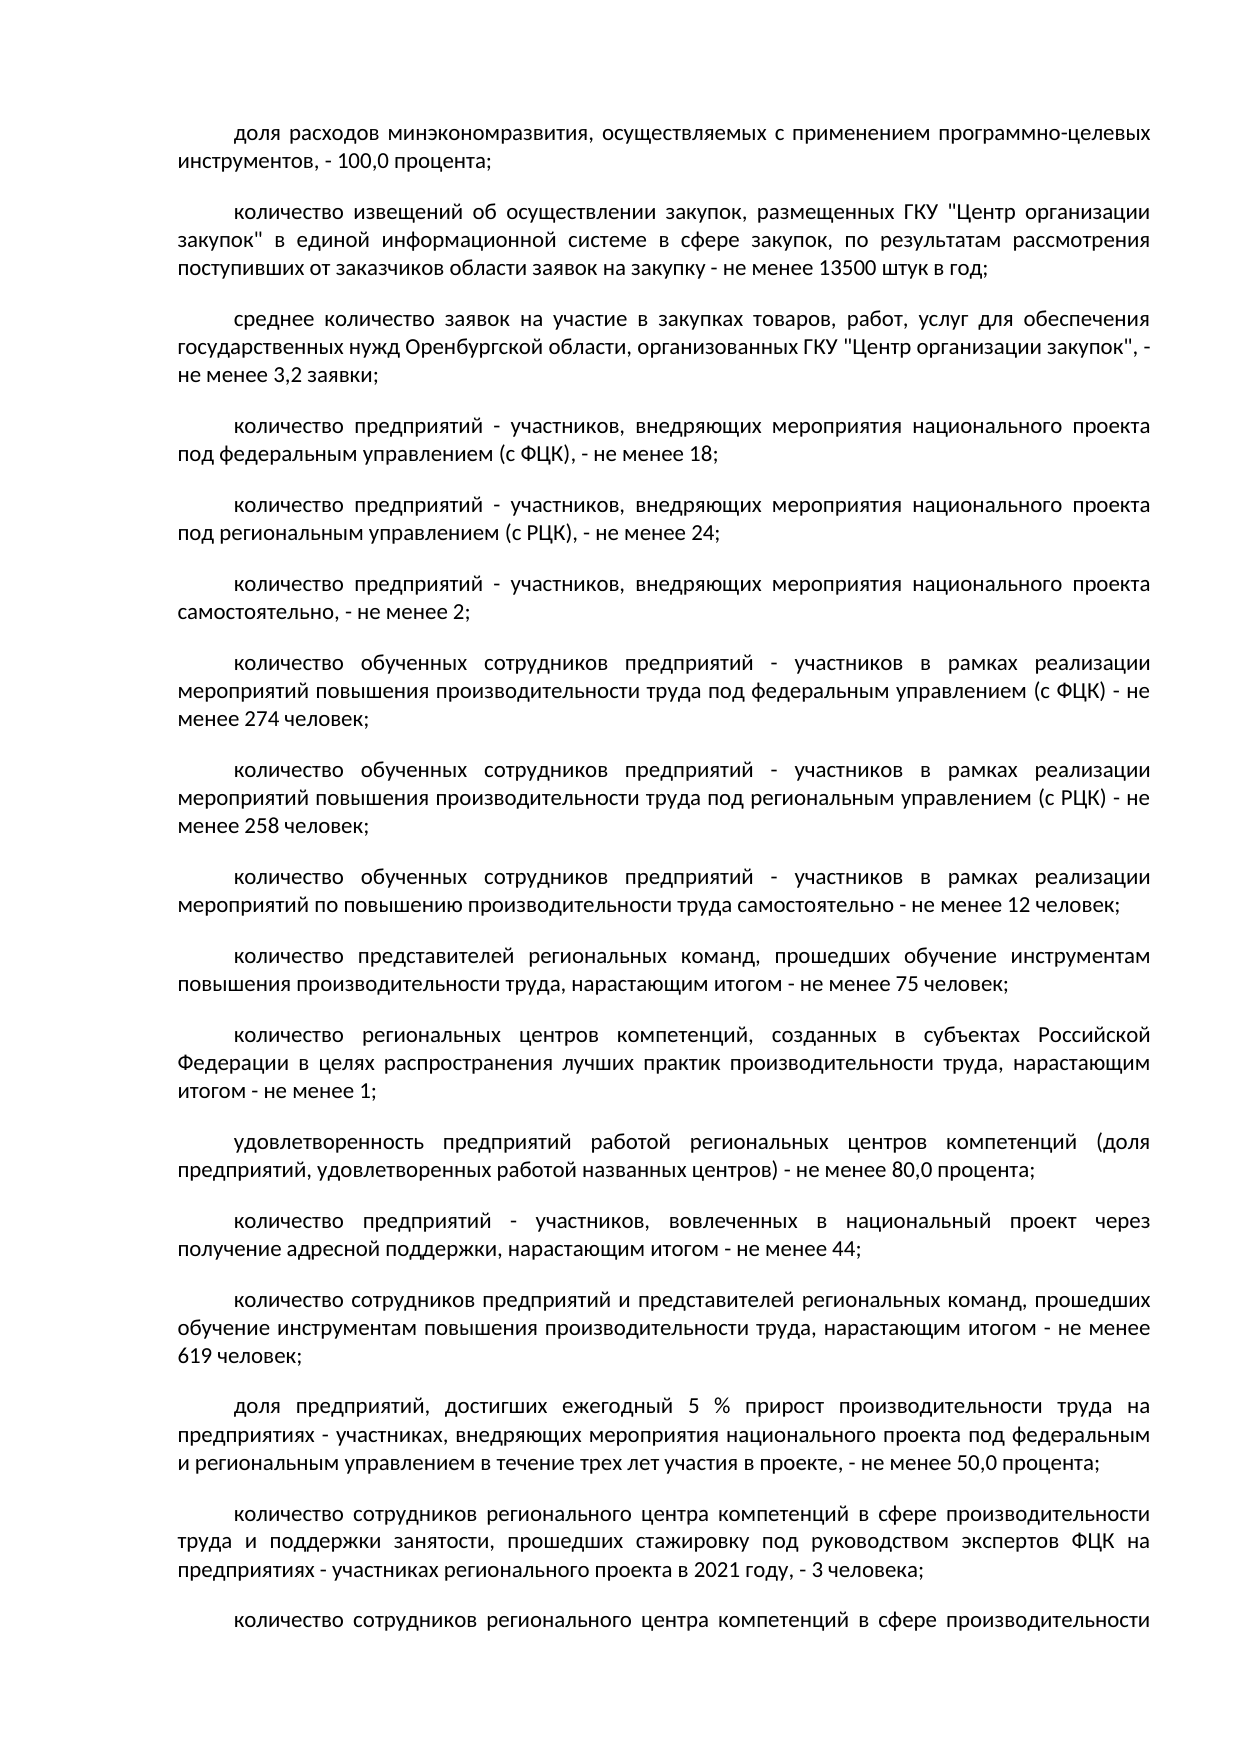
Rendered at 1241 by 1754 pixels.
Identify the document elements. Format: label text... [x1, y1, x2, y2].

text количество предприятий - участников, внедряющих мероприятия национального проекта под федеральным управлением (с ФЦК), - не менее 18; [177, 411, 1152, 467]
text количество обученных сотрудников предприятий - участников в рамках реализации мероприятий повышения производительности труда под региональным управлением (с РЦК) - не менее 258 человек; [177, 755, 1152, 839]
text количество сотрудников регионального центра компетенций в сфере производительности труда и поддержки занятости, прошедших стажировку под руководством экспертов ФЦК на предприятиях - участниках регионального проекта в 2021 году, - 3 человека; [177, 1499, 1152, 1583]
text доля предприятий, достигших ежегодный 5 % прирост производительности труда на предприятиях - участниках, внедряющих мероприятия национального проекта под федеральным и региональным управлением в течение трех лет участия в проекте, - не менее 50,0 процента; [177, 1392, 1152, 1476]
text количество извещений об осуществлении закупок, размещенных ГКУ "Центр организации закупок" в единой информационной системе в сфере закупок, по результатам рассмотрения поступивших от заказчиков области заявок на закупку - не менее 13500 штук в год; [177, 197, 1152, 281]
text количество предприятий - участников, вовлеченных в национальный проект через получение адресной поддержки, нарастающим итогом - не менее 44; [177, 1206, 1152, 1262]
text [177, 1606, 1152, 1634]
text количество сотрудников предприятий и представителей региональных команд, прошедших обучение инструментам повышения производительности труда, нарастающим итогом - не менее 619 человек; [177, 1285, 1152, 1369]
text количество представителей региональных команд, прошедших обучение инструментам повышения производительности труда, нарастающим итогом - не менее 75 человек; [177, 941, 1152, 997]
text количество региональных центров компетенций, созданных в субъектах Российской Федерации в целях распространения лучших практик производительности труда, нарастающим итогом - не менее 1; [177, 1020, 1152, 1104]
text количество обученных сотрудников предприятий - участников в рамках реализации мероприятий по повышению производительности труда самостоятельно - не менее 12 человек; [177, 862, 1152, 918]
text среднее количество заявок на участие в закупках товаров, работ, услуг для обеспечения государственных нужд Оренбургской области, организованных ГКУ "Центр организации закупок", - не менее 3,2 заявки; [177, 304, 1152, 388]
text количество обученных сотрудников предприятий - участников в рамках реализации мероприятий повышения производительности труда под федеральным управлением (с ФЦК) - не менее 274 человек; [177, 648, 1152, 732]
text количество предприятий - участников, внедряющих мероприятия национального проекта самостоятельно, - не менее 2; [177, 569, 1152, 625]
text доля расходов минэкономразвития, осуществляемых с применением программно-целевых инструментов, - 100,0 процента; [177, 118, 1152, 174]
text удовлетворенность предприятий работой региональных центров компетенций (доля предприятий, удовлетворенных работой названных центров) - не менее 80,0 процента; [177, 1127, 1152, 1183]
text количество предприятий - участников, внедряющих мероприятия национального проекта под региональным управлением (с РЦК), - не менее 24; [177, 490, 1152, 546]
